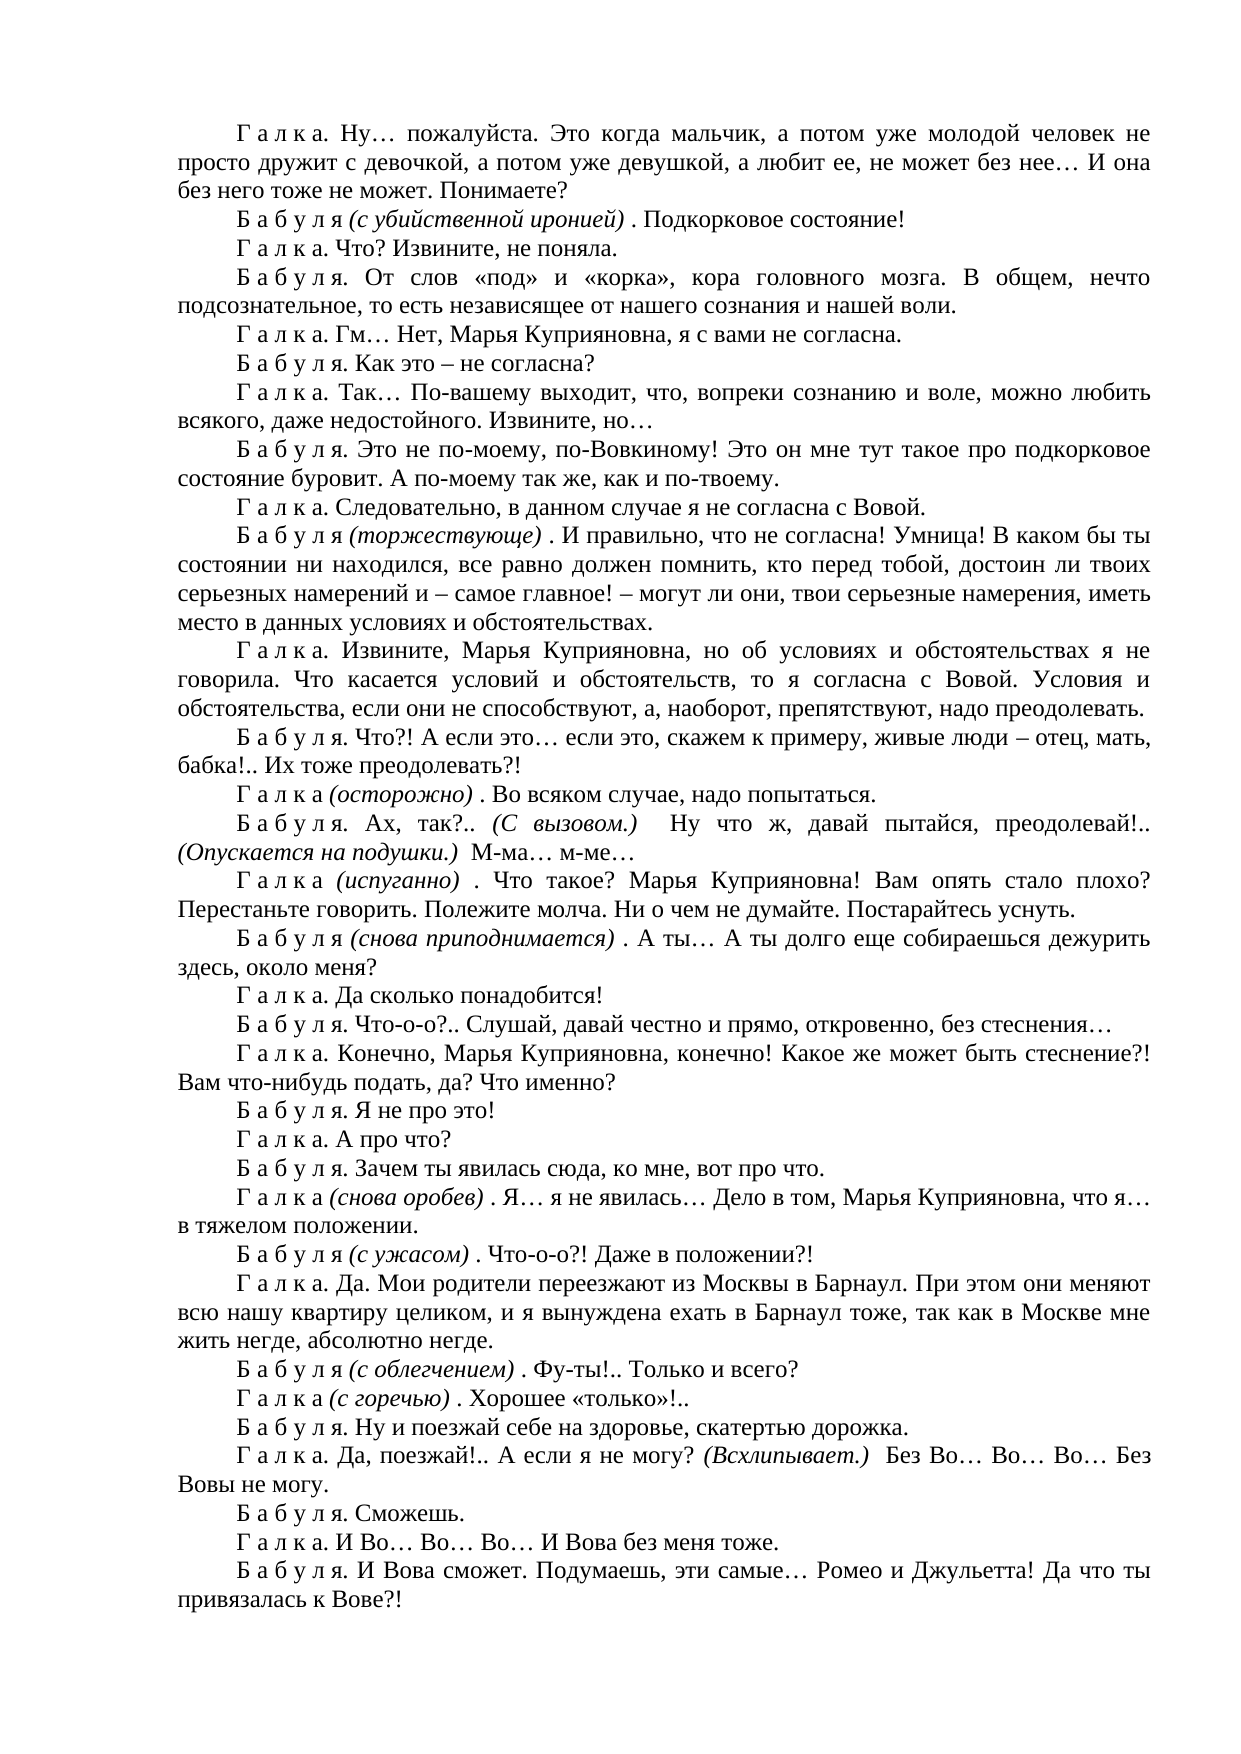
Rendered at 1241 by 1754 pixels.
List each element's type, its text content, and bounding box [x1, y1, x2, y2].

text Б а б у л я (с облегчением) . Фу-ты!.. Только и всего? [177, 1354, 1152, 1383]
text Б а б у л я. Что?! А если это… если это, скажем к примеру, живые люди – отец, мать, бабка!.. Их тоже преодолевать?! [177, 722, 1152, 779]
text Б а б у л я. Что-о-о?.. Слушай, давай честно и прямо, откровенно, без стеснения… [177, 1009, 1152, 1038]
text Б а б у л я. Ну и поезжай себе на здоровье, скатертью дорожка. [177, 1412, 1152, 1441]
text Б а б у л я. Сможешь. [177, 1498, 1152, 1527]
text Г а л к а (снова оробев) . Я… я не явилась… Дело в том, Марья Куприяновна, что я… в тяжелом положении. [177, 1182, 1152, 1239]
text Г а л к а. Что? Извините, не поняла. [177, 233, 1152, 262]
text Б а б у л я. Ах, так?.. (С вызовом.) Ну что ж, давай пытайся, преодолевай!.. (Опускается на подушки.) М-ма… м-ме… [177, 808, 1152, 866]
text Г а л к а. Конечно, Марья Куприяновна, конечно! Какое же может быть стеснение?! Вам что-нибудь подать, да? Что именно? [177, 1038, 1152, 1096]
text Б а б у л я (торжествующе) . И правильно, что не согласна! Умница! В каком бы ты состоянии ни находился, все равно должен помнить, кто перед тобой, достоин ли твоих серьезных намерений и – самое главное! – могут ли они, твои серьезные намерения, иметь место в данных условиях и обстоятельствах. [177, 521, 1152, 636]
text Г а л к а. Ну… пожалуйста. Это когда мальчик, а потом уже молодой человек не просто дружит с девочкой, а потом уже девушкой, а любит ее, не может без нее… И она без него тоже не может. Понимаете? [177, 118, 1152, 204]
text Г а л к а. Так… По-вашему выходит, что, вопреки сознанию и воле, можно любить всякого, даже недостойного. Извините, но… [177, 377, 1152, 434]
text Б а б у л я. Зачем ты явилась сюда, ко мне, вот про что. [177, 1153, 1152, 1182]
text Г а л к а. Да. Мои родители переезжают из Москвы в Барнаул. При этом они меняют всю нашу квартиру целиком, и я вынуждена ехать в Барнаул тоже, так как в Москве мне жить негде, абсолютно негде. [177, 1268, 1152, 1354]
text Г а л к а. Да, поезжай!.. А если я не могу? (Всхлипывает.) Без Во… Во… Во… Без Вовы не могу. [177, 1441, 1152, 1498]
text Г а л к а. Да сколько понадобится! [177, 981, 1152, 1009]
text Б а б у л я. Я не про это! [177, 1096, 1152, 1124]
text Б а б у л я. От слов «под» и «корка», кора головного мозга. В общем, нечто подсознательное, то есть независящее от нашего сознания и нашей воли. [177, 262, 1152, 319]
text Б а б у л я. Это не по-моему, по-Вовкиному! Это он мне тут такое про подкорковое состояние буровит. А по-моему так же, как и по-твоему. [177, 434, 1152, 492]
text Г а л к а (с горечью) . Хорошее «только»!.. [177, 1383, 1152, 1412]
text Г а л к а. Следовательно, в данном случае я не согласна с Вовой. [177, 492, 1152, 521]
text Г а л к а. Извините, Марья Куприяновна, но об условиях и обстоятельствах я не говорила. Что касается условий и обстоятельств, то я согласна с Вовой. Условия и обстоятельства, если они не способствуют, а, наоборот, препятствуют, надо преодолевать. [177, 636, 1152, 722]
text Б а б у л я. И Вова сможет. Подумаешь, эти самые… Ромео и Джульетта! Да что ты привязалась к Вове?! [177, 1556, 1152, 1613]
text Б а б у л я. Как это – не согласна? [177, 348, 1152, 377]
text Г а л к а. Гм… Нет, Марья Куприяновна, я с вами не согласна. [177, 319, 1152, 348]
text Г а л к а (осторожно) . Во всяком случае, надо попытаться. [177, 779, 1152, 808]
text Б а б у л я (снова приподнимается) . А ты… А ты долго еще собираешься дежурить здесь, около меня? [177, 923, 1152, 981]
text Г а л к а. А про что? [177, 1124, 1152, 1153]
text Г а л к а. И Во… Во… Во… И Вова без меня тоже. [177, 1527, 1152, 1556]
text Б а б у л я (с ужасом) . Что-о-о?! Даже в положении?! [177, 1239, 1152, 1268]
text Б а б у л я (с убийственной иронией) . Подкорковое состояние! [177, 204, 1152, 233]
text Г а л к а (испуганно) . Что такое? Марья Куприяновна! Вам опять стало плохо? Перестаньте говорить. Полежите молча. Ни о чем не думайте. Постарайтесь уснуть. [177, 866, 1152, 923]
